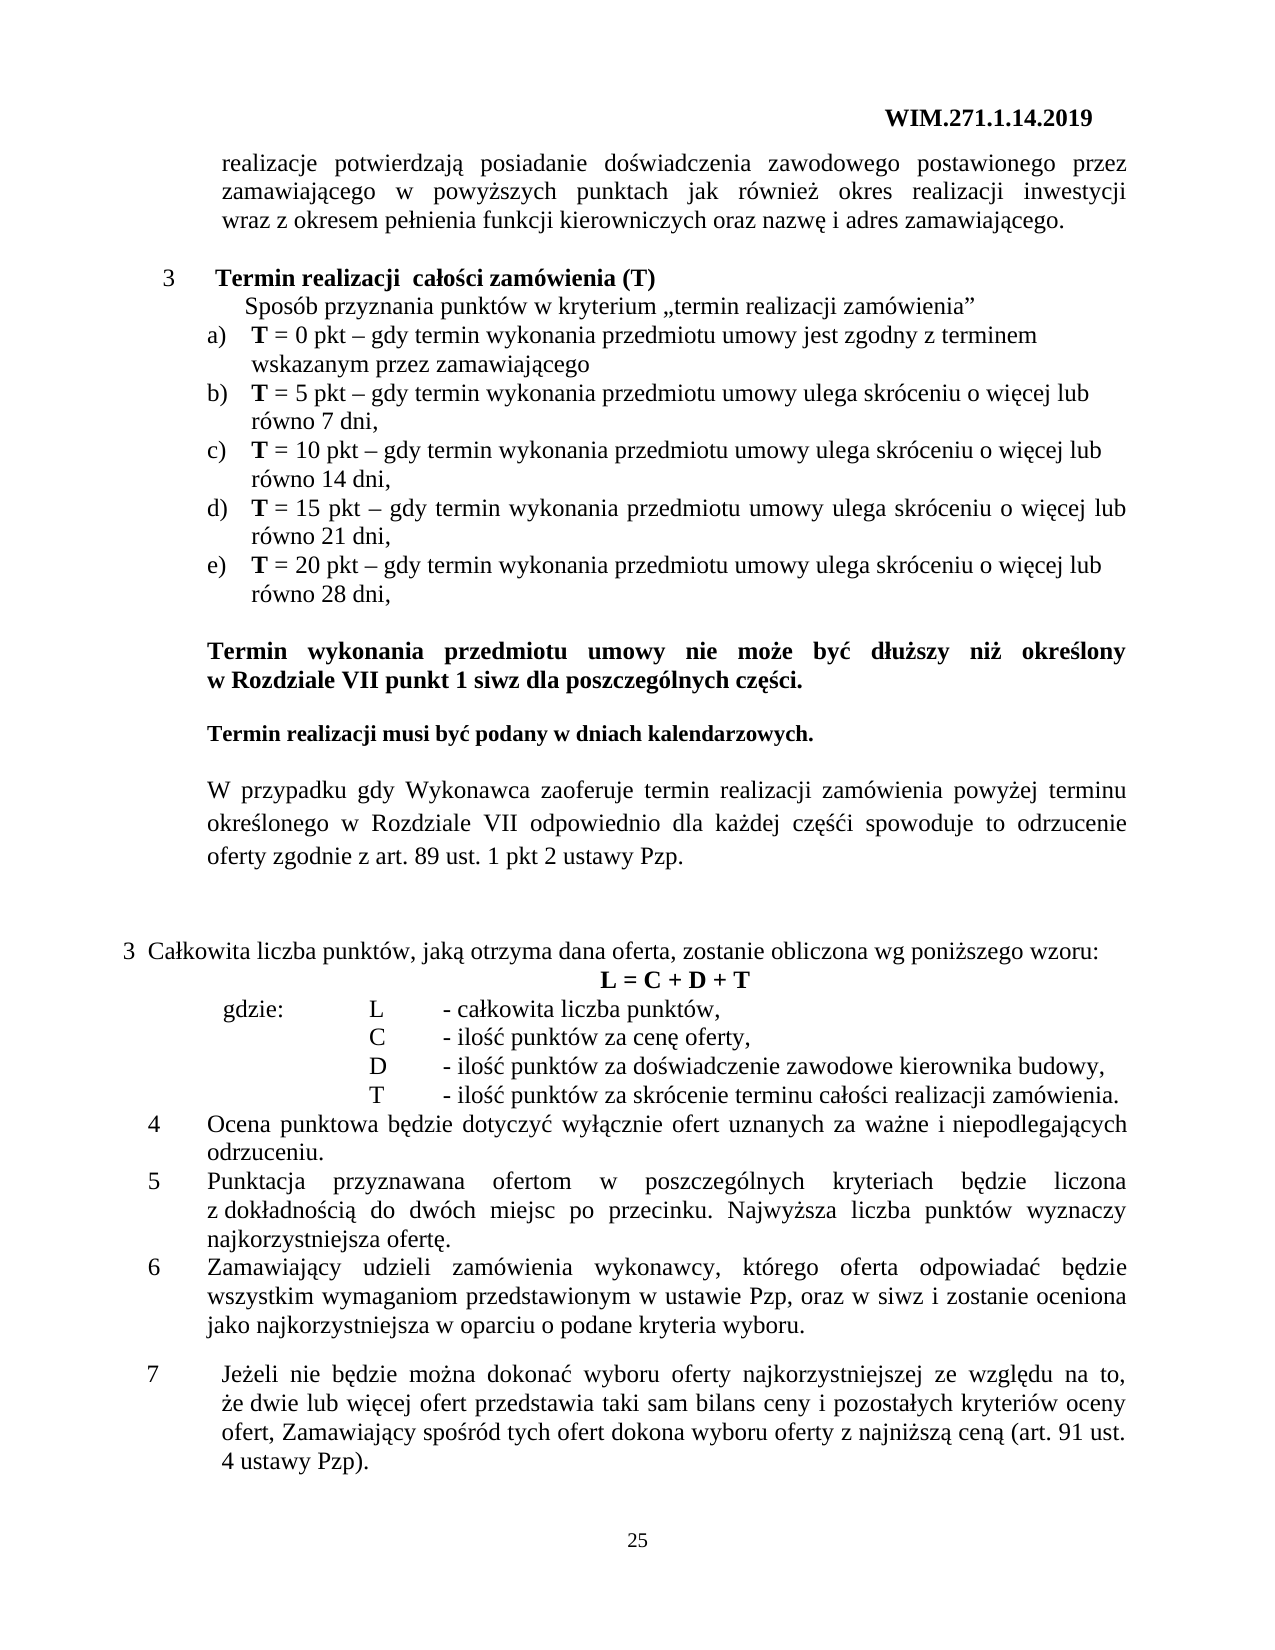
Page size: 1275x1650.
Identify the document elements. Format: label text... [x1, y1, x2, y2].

text Sposób przyznania punktów w kryterium „termin realizacji zamówienia” [244, 291, 1127, 320]
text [222, 148, 1127, 234]
list Ocena punktowa będzie dotyczyć wyłącznie ofert uznanych za ważne i niepodlegających odrzuceniu. [148, 1109, 1127, 1166]
list Termin realizacji całości zamówienia (T) [162, 263, 1127, 291]
list T = 15 pkt – gdy termin wykonania przedmiotu umowy ulega skróceniu o więcej lub równo 21 dni, [207, 493, 1127, 550]
text T - ilość punktów za skrócenie terminu całości realizacji zamówienia. [295, 1080, 1127, 1109]
list Całkowita liczba punktów, jaką otrzyma dana oferta, zostanie obliczona wg poniższego wzoru: [123, 936, 1127, 965]
list T = 20 pkt – gdy termin wykonania przedmiotu umowy ulega skróceniu o więcej lub równo 28 dni, [207, 550, 1127, 608]
text Termin realizacji musi być podany w dniach kalendarzowych. [207, 720, 1127, 747]
text D - ilość punktów za doświadczenie zawodowe kierownika budowy, [295, 1051, 1127, 1080]
list T = 5 pkt – gdy termin wykonania przedmiotu umowy ulega skróceniu o więcej lub równo 7 dni, [207, 378, 1127, 435]
text W przypadku gdy Wykonawca zaoferuje termin realizacji zamówienia powyżej terminu określonego w Rozdziale VII odpowiednio dla każdej częśći spowoduje to odrzucenie oferty zgodnie z art. 89 ust. 1 pkt 2 ustawy Pzp. [207, 775, 1127, 870]
text Termin wykonania przedmiotu umowy nie może być dłuższy niż określony w Rozdziale VII punkt 1 siwz dla poszczególnych części. [207, 636, 1127, 694]
list Punktacja przyznawana ofertom w poszczególnych kryteriach będzie liczona z dokładnością do dwóch miejsc po przecinku. Najwyższa liczba punktów wyznaczy najkorzystniejsza ofertę. [148, 1166, 1127, 1252]
list T = 0 pkt – gdy termin wykonania przedmiotu umowy jest zgodny z terminem wskazanym przez zamawiającego [207, 320, 1127, 378]
list Jeżeli nie będzie można dokonać wyboru oferty najkorzystniejszej ze względu na to, że dwie lub więcej ofert przedstawia taki sam bilans ceny i pozostałych kryteriów oceny ofert, Zamawiający spośród tych ofert dokona wyboru oferty z najniższą ceną (art. 91 ust. 4 ustawy Pzp). [146, 1359, 1127, 1474]
text gdzie: L - całkowita liczba punktów, [223, 994, 1127, 1022]
list Zamawiający udzieli zamówienia wykonawcy, którego oferta odpowiadać będzie wszystkim wymaganiom przedstawionym w ustawie Pzp, oraz w siwz i zostanie oceniona jako najkorzystniejsza w oparciu o podane kryteria wyboru. [148, 1252, 1127, 1339]
text L = C + D + T [223, 965, 1127, 994]
list T = 10 pkt – gdy termin wykonania przedmiotu umowy ulega skróceniu o więcej lub równo 14 dni, [207, 435, 1127, 493]
text C - ilość punktów za cenę oferty, [295, 1022, 1127, 1051]
